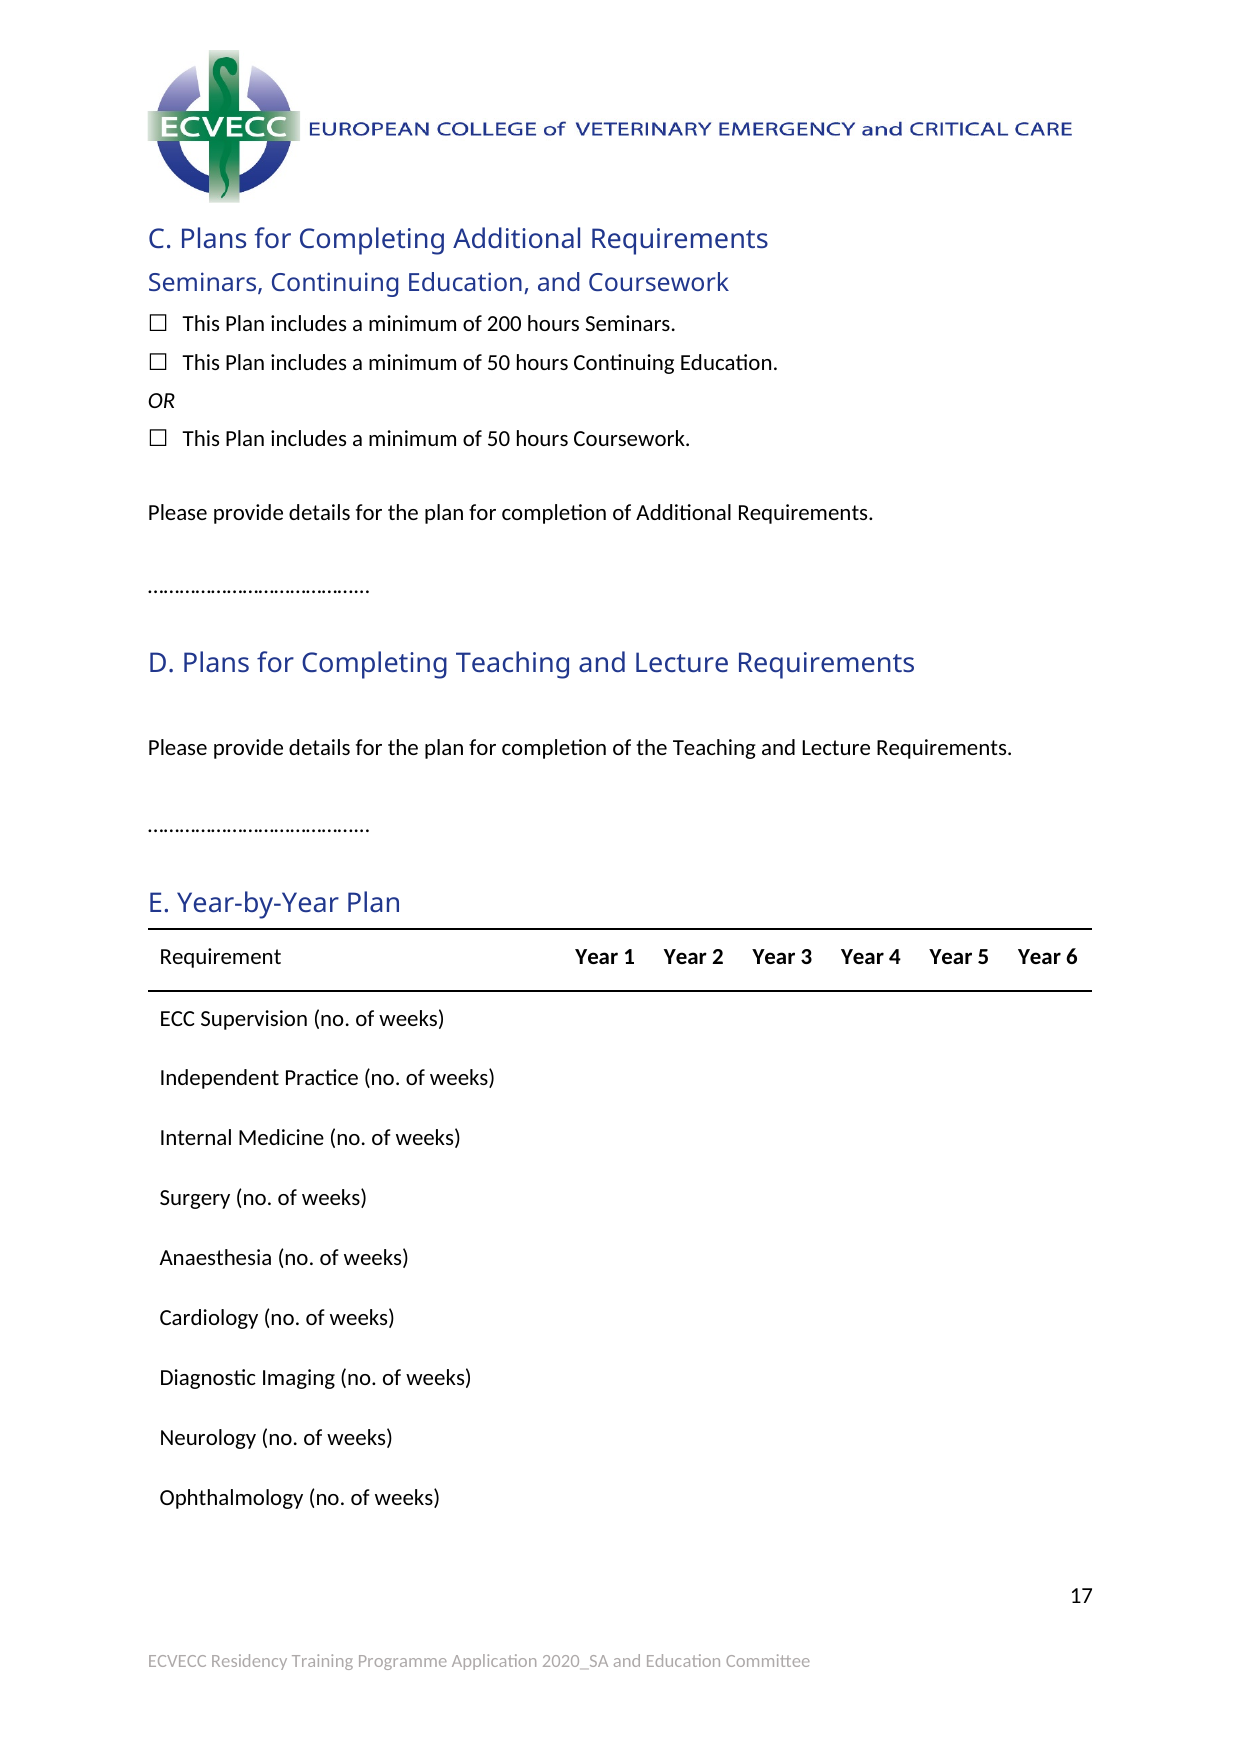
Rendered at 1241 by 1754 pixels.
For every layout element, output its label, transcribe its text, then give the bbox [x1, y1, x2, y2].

text Please provide details for the plan for completion of the Teaching and Lecture Requirements. [148, 733, 1093, 762]
subtitle D. Plans for Completing Teaching and Lecture Requirements [148, 644, 1093, 681]
subtitle E. Year-by-Year Plan [148, 883, 1093, 920]
text Please provide details for the plan for completion of Additional Requirements. [148, 498, 1093, 526]
subtitle Seminars, Continuing Education, and Coursework [148, 264, 1093, 298]
text This Plan includes a minimum of 50 hours Continuing Education. [148, 346, 1093, 378]
subtitle C. Plans for Completing Additional Requirements [148, 219, 1093, 256]
text This Plan includes a minimum of 200 hours Seminars. [148, 307, 1093, 338]
picture [303, 102, 1079, 150]
picture [147, 50, 300, 203]
text OR [148, 386, 1093, 414]
text This Plan includes a minimum of 50 hours Coursework. [148, 422, 1093, 453]
